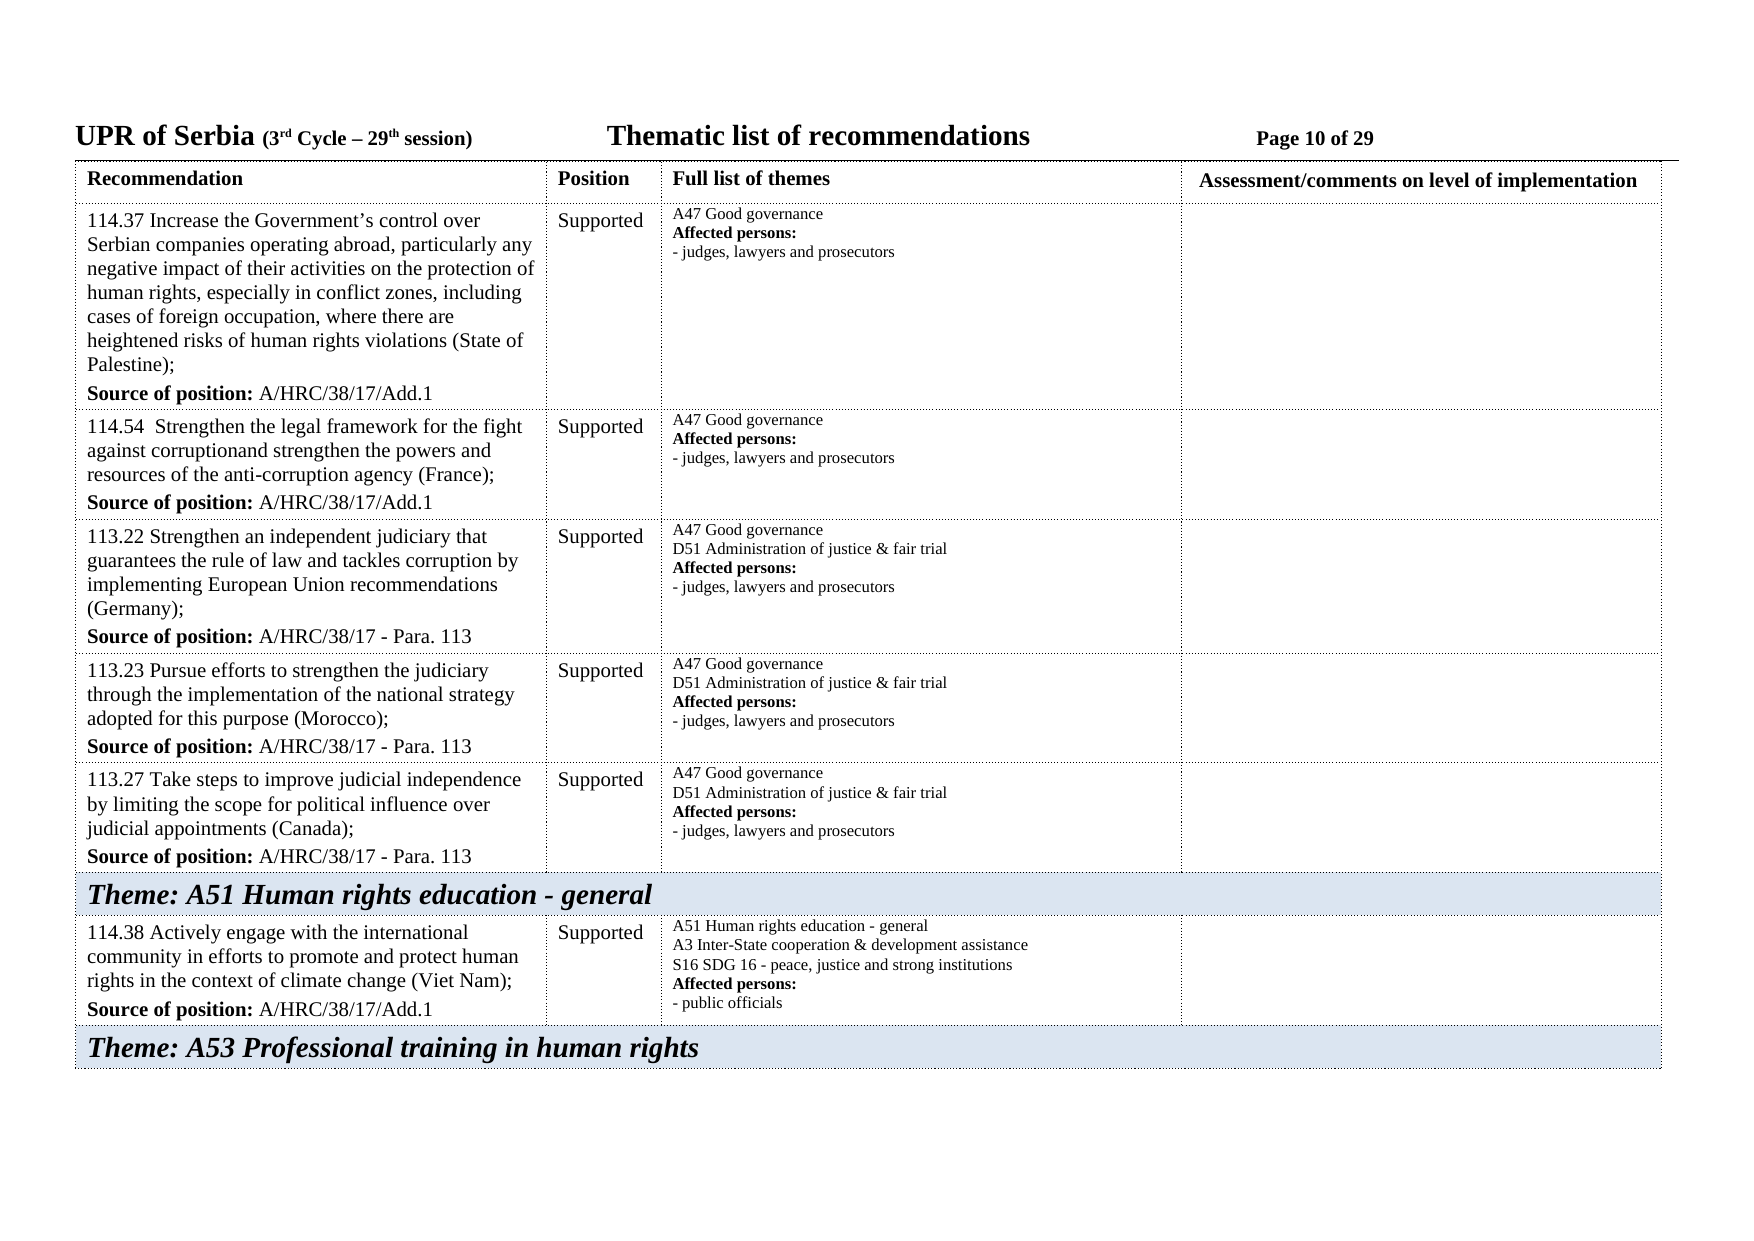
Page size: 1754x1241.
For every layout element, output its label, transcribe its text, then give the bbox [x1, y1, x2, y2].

table_cell [1182, 762, 1661, 872]
table_cell [1182, 653, 1661, 762]
table_cell Supported [546, 203, 661, 409]
table_cell [1182, 203, 1661, 409]
table_header Full list of themes [661, 161, 1182, 203]
table_cell A47 Good governance Affected persons: - judges, lawyers and prosecutors [661, 203, 1182, 409]
table_header Assessment/comments on level of implementation [1182, 161, 1661, 203]
table_cell Supported [546, 915, 661, 1025]
table_cell [1182, 519, 1661, 652]
table_cell 113.22 Strengthen an independent judiciary that guarantees the rule of law and tackles corruption by implementing European Union recommendations (Germany); Source of position: A/HRC/38/17 - Para. 113 [76, 519, 546, 652]
table_cell A51 Human rights education - general A3 Inter-State cooperation & development assistance S16 SDG 16 - peace, justice and strong institutions Affected persons: - public officials [661, 915, 1182, 1025]
table_cell Theme: A51 Human rights education - general [76, 872, 1661, 915]
table_cell A47 Good governance D51 Administration of justice & fair trial Affected persons: - judges, lawyers and prosecutors [661, 762, 1182, 872]
table_cell 113.23 Pursue efforts to strengthen the judiciary through the implementation of the national strategy adopted for this purpose (Morocco); Source of position: A/HRC/38/17 - Para. 113 [76, 653, 546, 762]
table_header Recommendation [76, 161, 546, 203]
table_cell Supported [546, 519, 661, 652]
table_cell Supported [546, 762, 661, 872]
table_cell [1182, 915, 1661, 1025]
table_header Position [546, 161, 661, 203]
table_cell Supported [546, 653, 661, 762]
table_cell 114.37 Increase the Government’s control over Serbian companies operating abroad, particularly any negative impact of their activities on the protection of human rights, especially in conflict zones, including cases of foreign occupation, where there are heightened risks of human rights violations (State of Palestine); Source of position: A/HRC/38/17/Add.1 [76, 203, 546, 409]
table_cell A47 Good governance Affected persons: - judges, lawyers and prosecutors [661, 409, 1182, 518]
table_cell 113.27 Take steps to improve judicial independence by limiting the scope for political influence over judicial appointments (Canada); Source of position: A/HRC/38/17 - Para. 113 [76, 762, 546, 872]
table_cell A47 Good governance D51 Administration of justice & fair trial Affected persons: - judges, lawyers and prosecutors [661, 653, 1182, 762]
table_cell [1182, 409, 1661, 518]
table_cell Theme: A53 Professional training in human rights [76, 1025, 1661, 1068]
table_cell 114.38 Actively engage with the international community in efforts to promote and protect human rights in the context of climate change (Viet Nam); Source of position: A/HRC/38/17/Add.1 [76, 915, 546, 1025]
table_cell Supported [546, 409, 661, 518]
table_cell A47 Good governance D51 Administration of justice & fair trial Affected persons: - judges, lawyers and prosecutors [661, 519, 1182, 652]
table_cell 114.54 Strengthen the legal framework for the fight against corruptionand strengthen the powers and resources of the anti-corruption agency (France); Source of position: A/HRC/38/17/Add.1 [76, 409, 546, 518]
